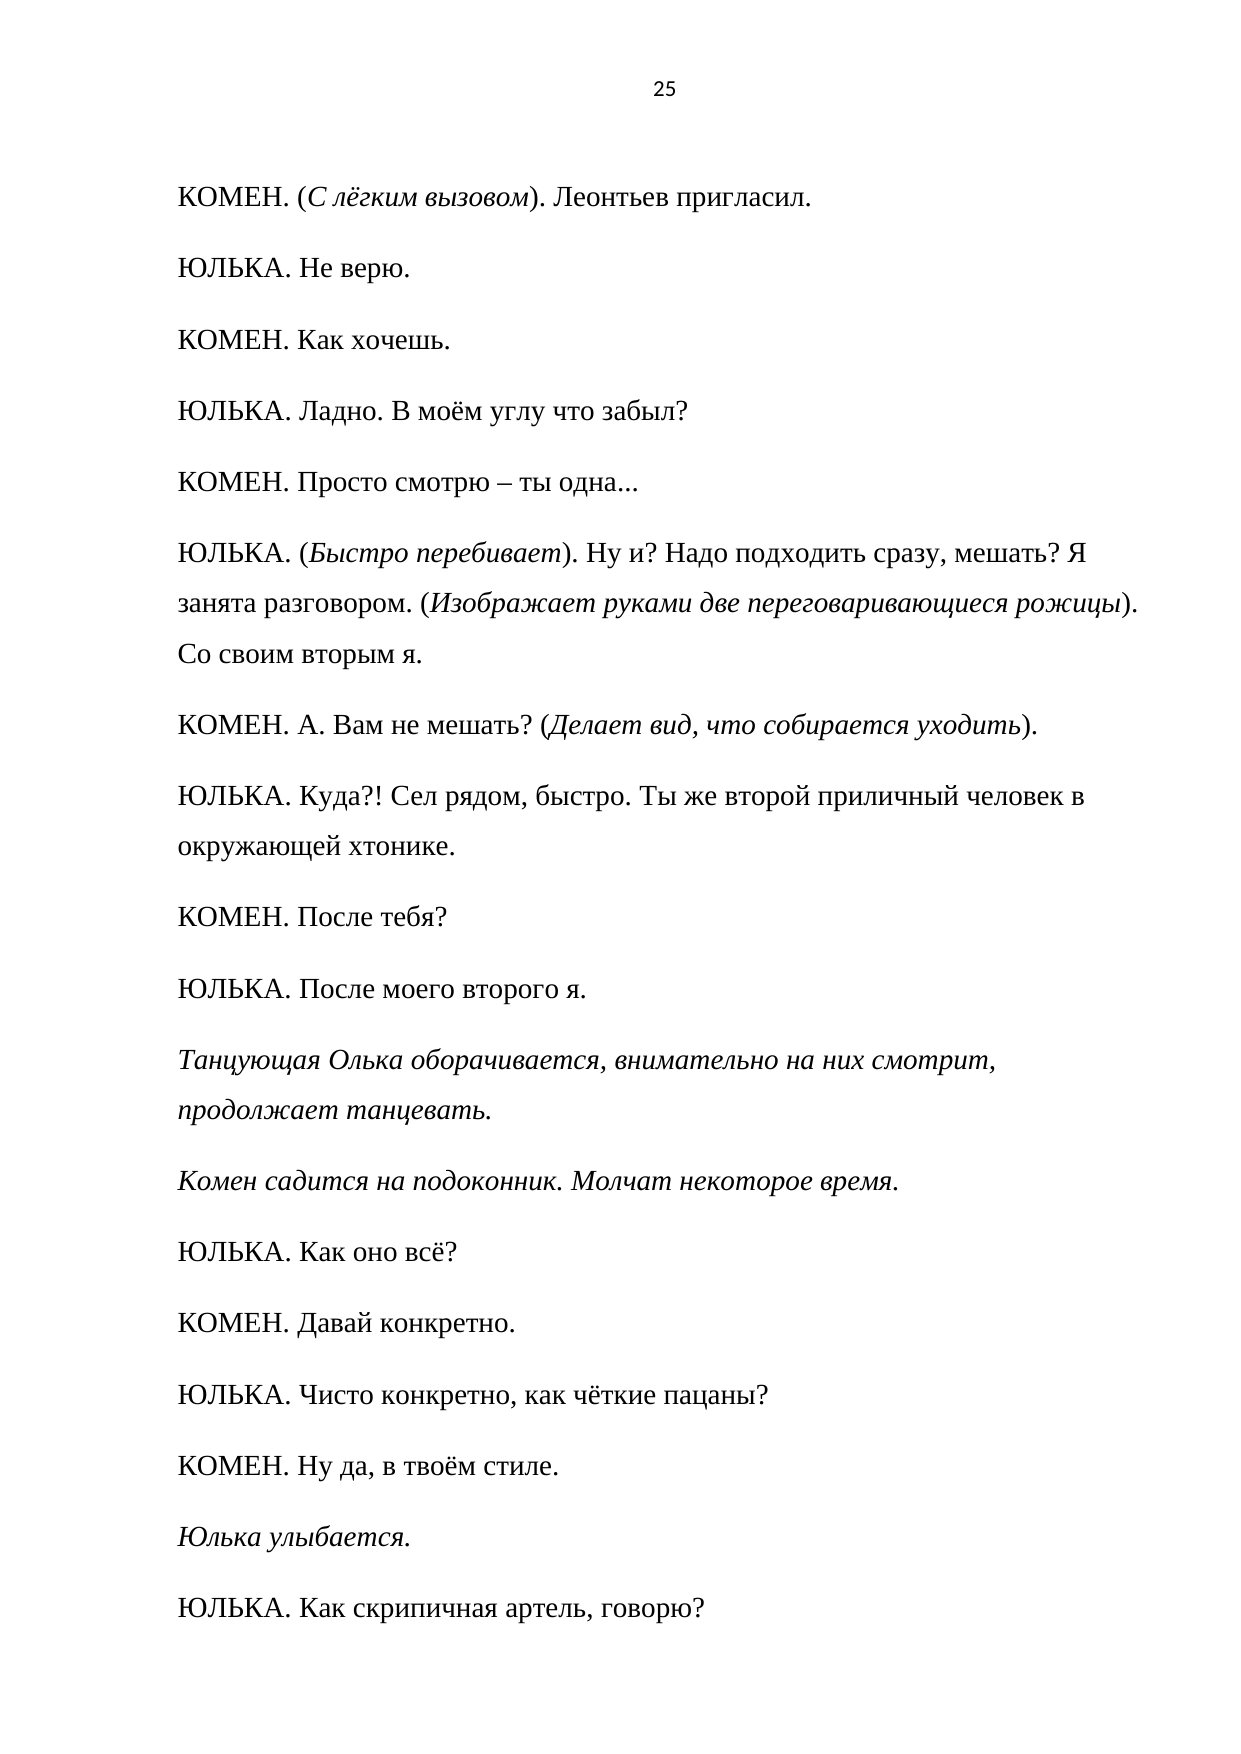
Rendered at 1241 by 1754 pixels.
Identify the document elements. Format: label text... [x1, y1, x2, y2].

text ЮЛЬКА. (Быстро перебивает). Ну и? Надо подходить сразу, мешать? Я занята разговором. (Изображает руками две переговаривающиеся рожицы). Со своим вторым я. [177, 535, 1152, 669]
text Комен садится на подоконник. Молчат некоторое время. [177, 1163, 1152, 1197]
text ЮЛЬКА. Как оно всё? [177, 1234, 1152, 1268]
text Танцующая Олька оборачивается, внимательно на них смотрит, продолжает танцевать. [177, 1042, 1152, 1126]
text ЮЛЬКА. Чисто конкретно, как чёткие пацаны? [177, 1377, 1152, 1410]
text КОМЕН. После тебя? [177, 899, 1152, 933]
text КОМЕН. Ну да, в твоём стиле. [177, 1448, 1152, 1481]
text КОМЕН. (С лёгким вызовом). Леонтьев пригласил. [177, 179, 1152, 213]
text Юлька улыбается. [177, 1519, 1152, 1553]
text КОМЕН. А. Вам не мешать? (Делает вид, что собирается уходить). [177, 707, 1152, 741]
text КОМЕН. Как хочешь. [177, 322, 1152, 355]
text КОМЕН. Просто смотрю – ты одна... [177, 464, 1152, 498]
text ЮЛЬКА. Как скрипичная артель, говорю? [177, 1590, 1152, 1624]
text ЮЛЬКА. После моего второго я. [177, 971, 1152, 1004]
text КОМЕН. Давай конкретно. [177, 1306, 1152, 1339]
text ЮЛЬКА. Не верю. [177, 251, 1152, 284]
text ЮЛЬКА. Куда?! Сел рядом, быстро. Ты же второй приличный человек в окружающей хтонике. [177, 778, 1152, 862]
text ЮЛЬКА. Ладно. В моём углу что забыл? [177, 393, 1152, 426]
